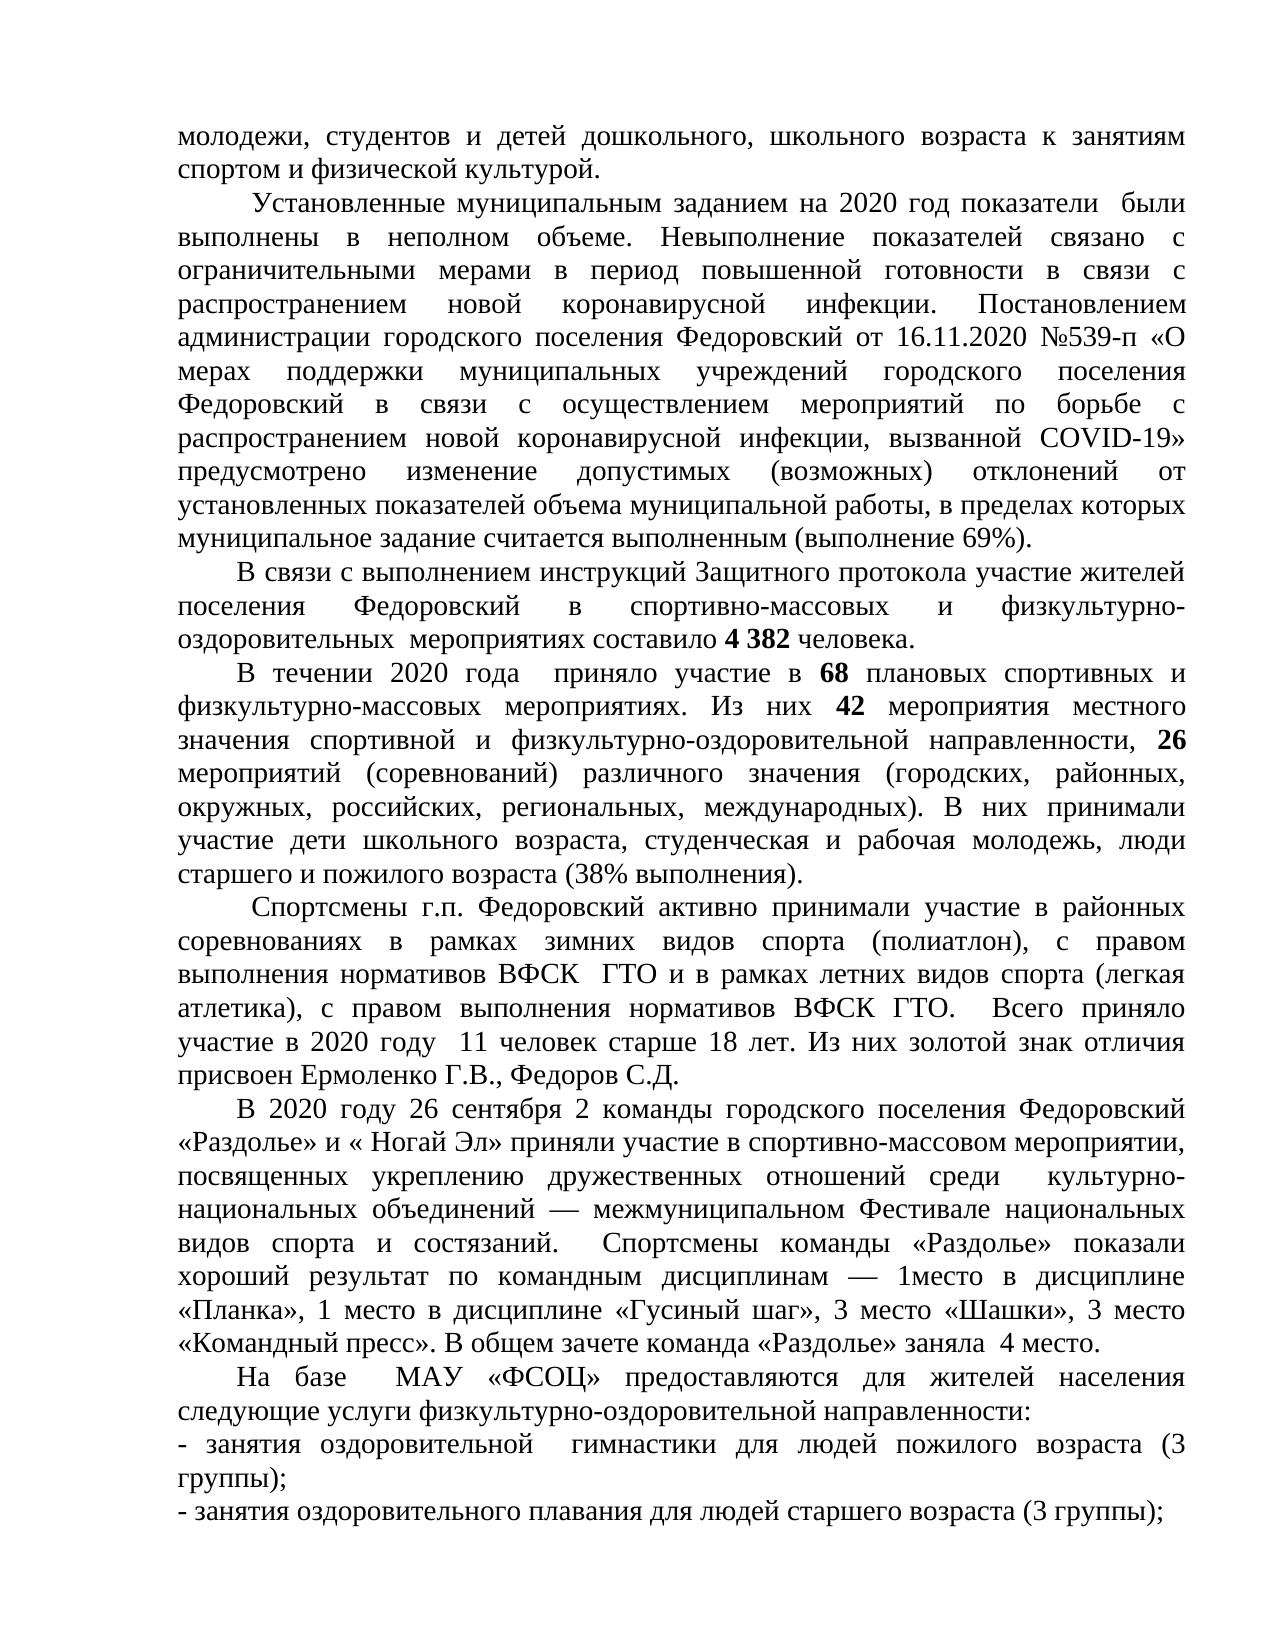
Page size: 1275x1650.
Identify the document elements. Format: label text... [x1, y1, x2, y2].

text Установленные муниципальным заданием на 2020 год показатели были выполнены в неполном объеме. Невыполнение показателей связано с ограничительными мерами в период повышенной готовности в связи с распространением новой коронавирусной инфекции. Постановлением администрации городского поселения Федоровский от 16.11.2020 №539-п «О мерах поддержки муниципальных учреждений городского поселения Федоровский в связи с осуществлением мероприятий по борьбе с распространением новой коронавирусной инфекции, вызванной COVID-19» предусмотрено изменение допустимых (возможных) отклонений от установленных показателей объема муниципальной работы, в пределах которых муниципальное задание считается выполненным (выполнение 69%). [177, 286, 1186, 554]
text На базе МАУ «ФСОЦ» предоставляются для жителей населения следующие услуги физкультурно-оздоровительной направленности: [177, 1359, 1186, 1426]
text - занятия оздоровительного плавания для людей старшего возраста (3 группы); [177, 1493, 1186, 1527]
text В связи с выполнением инструкций Защитного протокола участие жителей поселения Федоровский в спортивно-массовых и физкультурно-оздоровительных мероприятиях составило 4 382 человека. [177, 554, 1186, 655]
text В 2020 году 26 сентября 2 команды городского поселения Федоровский «Раздолье» и « Ногай Эл» приняли участие в спортивно-массовом мероприятии, посвященных укреплению дружественных отношений среди культурно-национальных объединений — межмуниципальном Фестивале национальных видов спорта и состязаний. Спортсмены команды «Раздолье» показали хороший результат по командным дисциплинам — 1место в дисциплине «Планка», 1 место в дисциплине «Гусиный шаг», 3 место «Шашки», 3 место «Командный пресс». В общем зачете команда «Раздолье» заняла 4 место. [177, 1091, 1186, 1359]
text В течении 2020 года приняло участие в 68 плановых спортивных и физкультурно-массовых мероприятиях. Из них 42 мероприятия местного значения спортивной и физкультурно-оздоровительной направленности, 26 мероприятий (соревнований) различного значения (городских, районных, окружных, российских, региональных, международных). В них принимали участие дети школьного возраста, студенческая и рабочая молодежь, люди старшего и пожилого возраста (38% выполнения). [177, 655, 1186, 889]
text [177, 118, 1186, 185]
text - занятия оздоровительной гимнастики для людей пожилого возраста (3 группы); [177, 1426, 1186, 1493]
text Спортсмены г.п. Федоровский активно принимали участие в районных соревнованиях в рамках зимних видов спорта (полиатлон), с правом выполнения нормативов ВФСК ГТО и в рамках летних видов спорта (легкая атлетика), с правом выполнения нормативов ВФСК ГТО. Всего приняло участие в 2020 году 11 человек старше 18 лет. Из них золотой знак отличия присвоен Ермоленко Г.В., Федоров С.Д. [177, 889, 1186, 1091]
